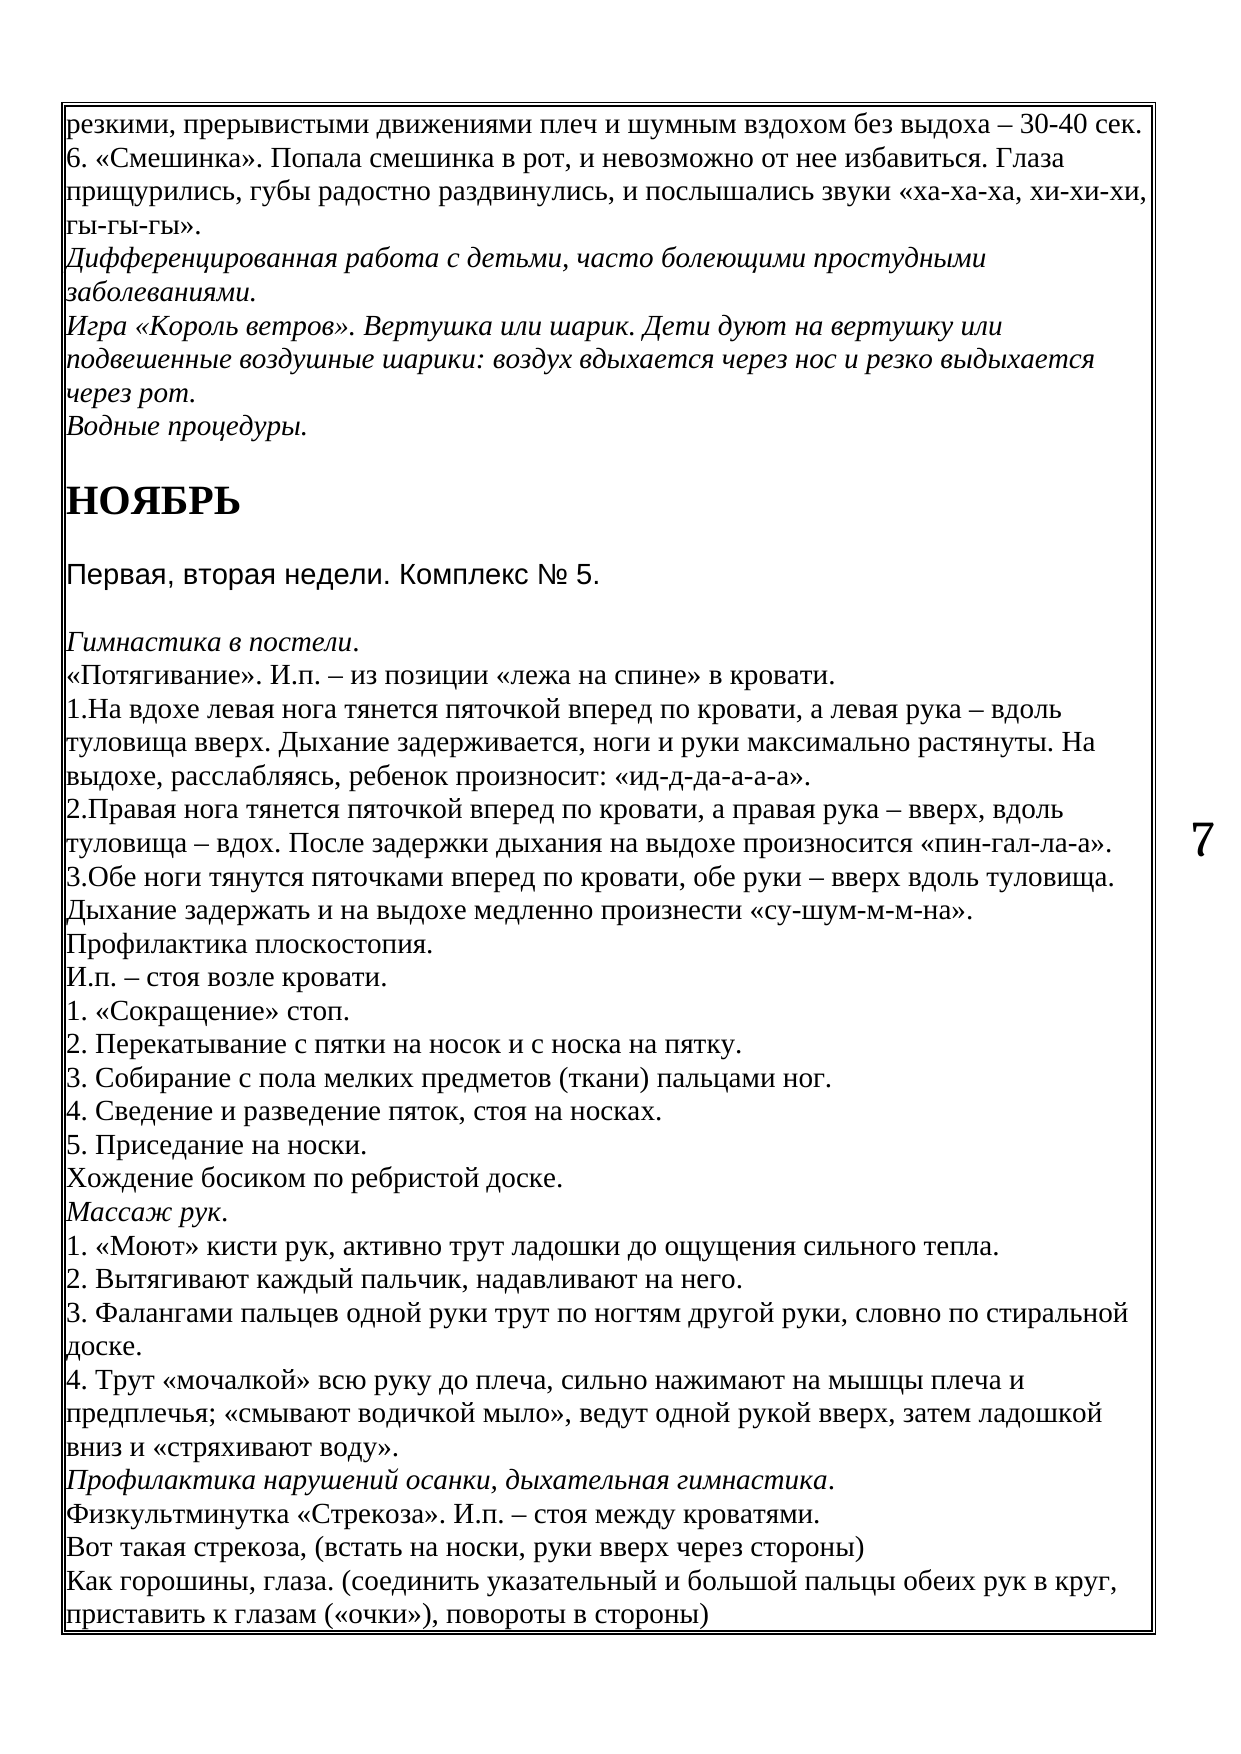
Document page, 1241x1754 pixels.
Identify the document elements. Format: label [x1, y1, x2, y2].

table_header [66, 107, 1151, 1630]
